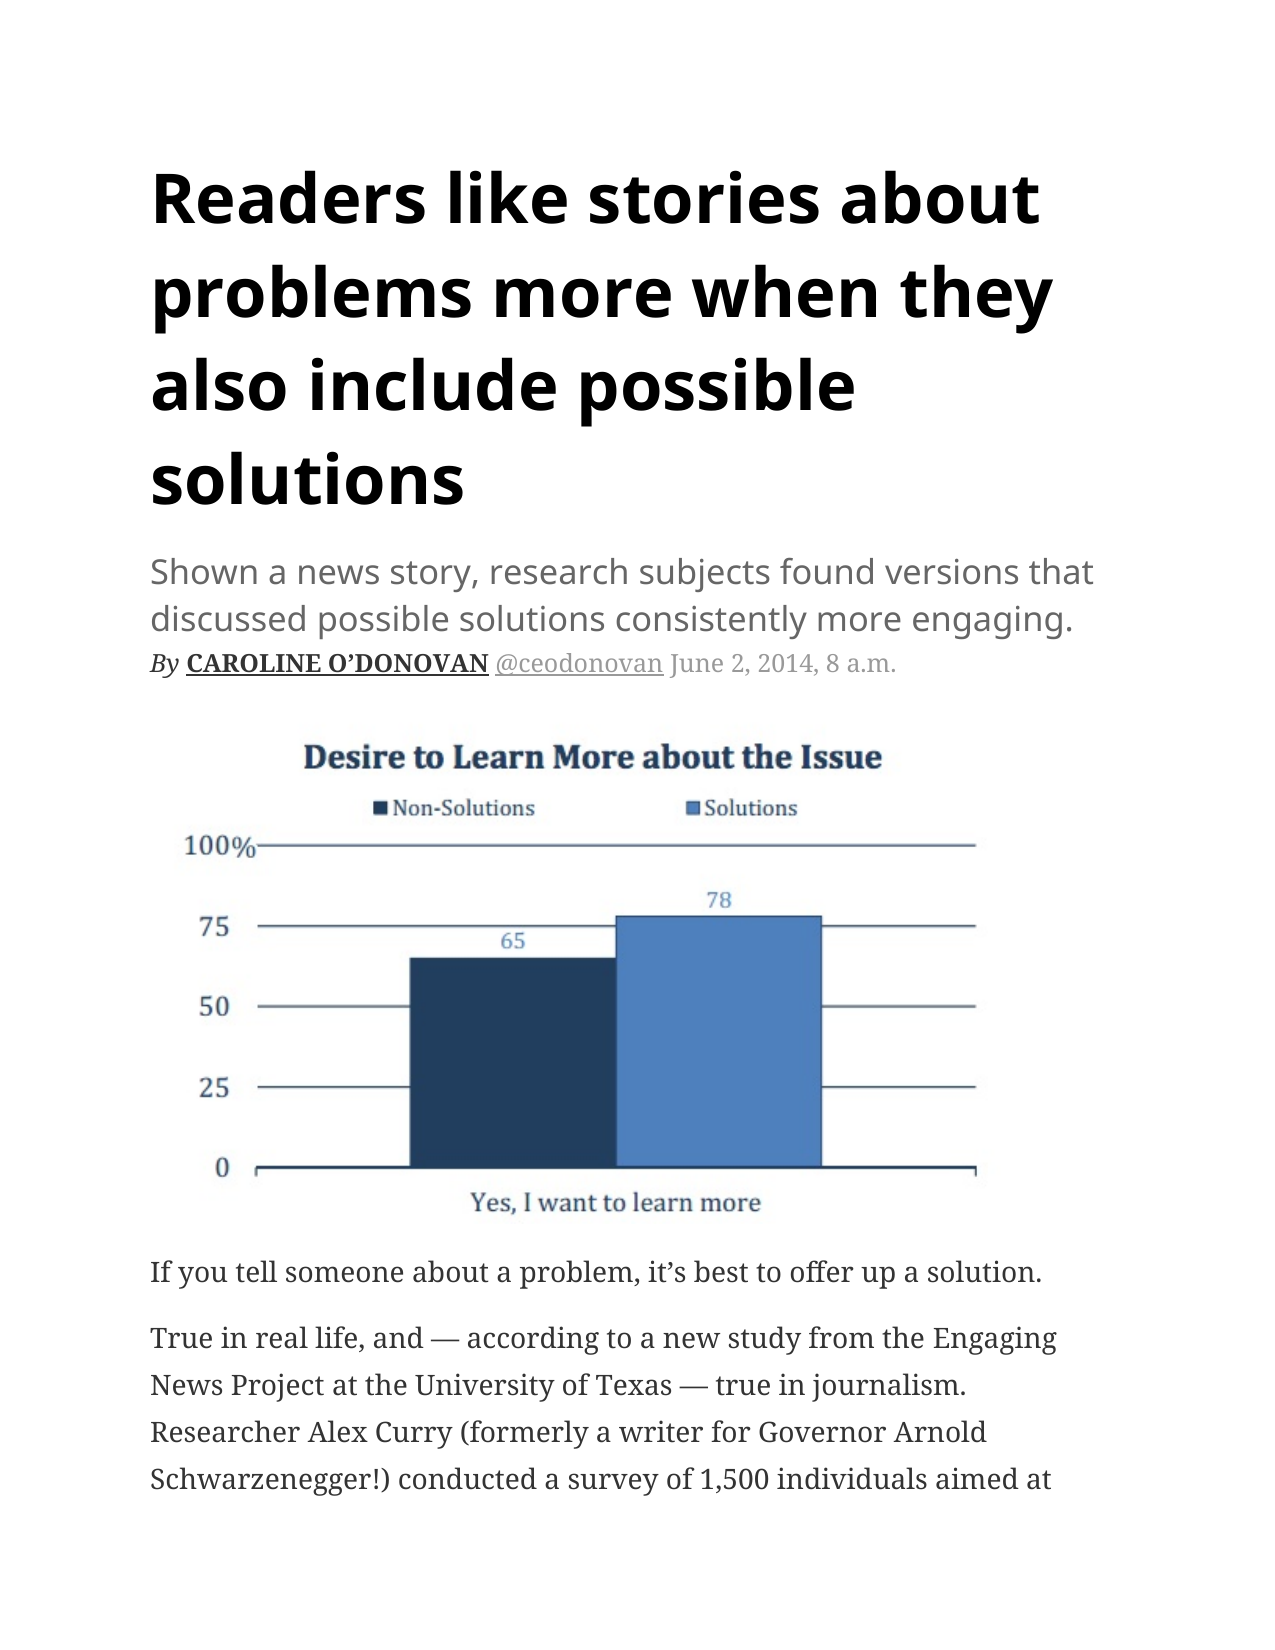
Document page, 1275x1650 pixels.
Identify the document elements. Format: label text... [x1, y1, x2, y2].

text Shown a news story, research subjects found versions that discussed possible solutions consistently more engaging. [150, 548, 1125, 642]
picture [150, 700, 1088, 1224]
text By CAROLINE O’DONOVAN @ceodonovan June 2, 2014, 8 a.m. [150, 642, 1125, 679]
text If you tell someone about a problem, it’s best to offer up a solution. [150, 1244, 1125, 1291]
text Readers like stories about problems more when they also include possible solutions [150, 150, 1125, 524]
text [150, 1310, 1125, 1497]
